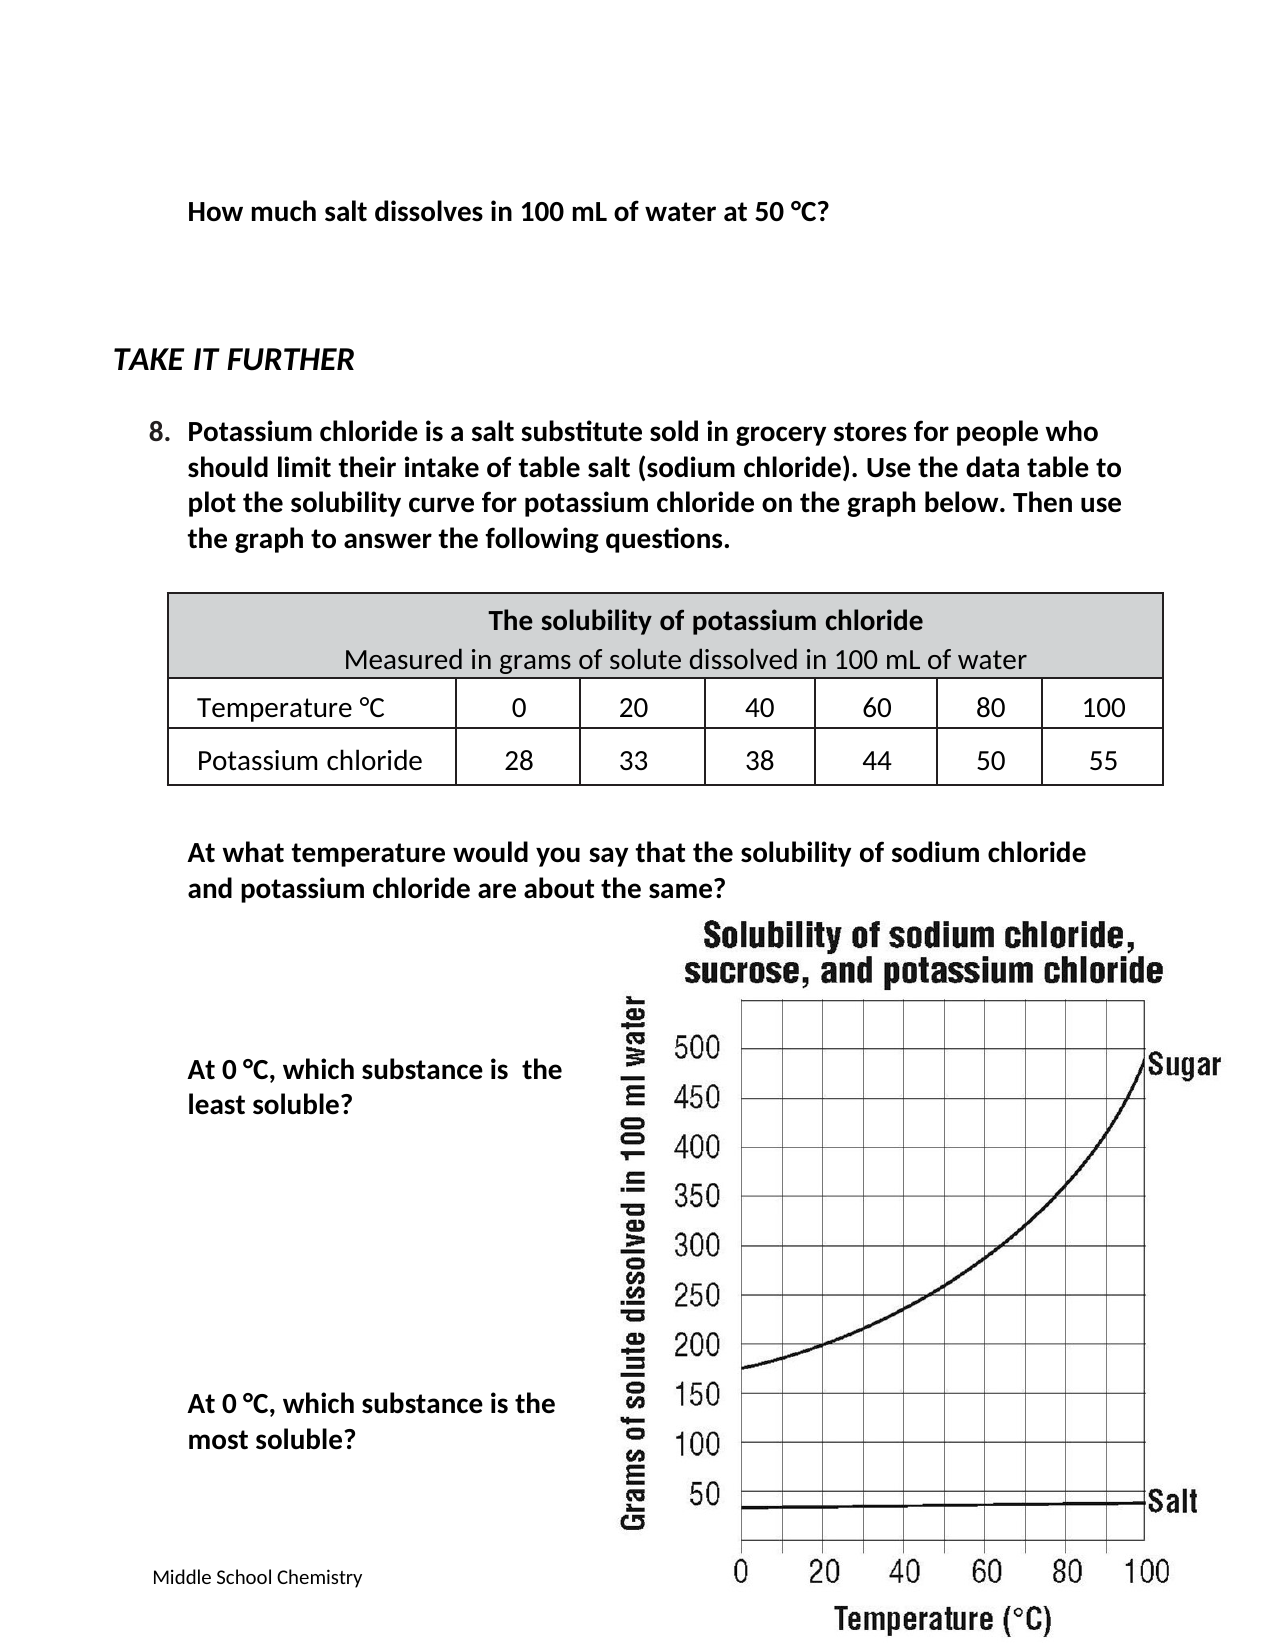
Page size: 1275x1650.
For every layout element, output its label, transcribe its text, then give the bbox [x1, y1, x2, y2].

table_cell 20 [581, 679, 704, 727]
picture [592, 906, 1227, 1646]
table_cell Potassium chloride [169, 729, 455, 784]
table_cell 80 [938, 679, 1041, 727]
text How much salt dissolves in 100 mL of water at 50 °C? [187, 193, 1177, 228]
subtitle TAKE IT FURTHER [113, 338, 1177, 379]
table_cell 100 [1043, 679, 1162, 727]
table_cell 60 [816, 679, 936, 727]
list Potassium chloride is a salt substitute sold in grocery stores for people who should limit their intake of table salt (sodium chloride). Use the data table to plot the solubility curve for potassium chloride on the graph below. Then use the graph to answer the following questions. [149, 413, 1148, 556]
text At what temperature would you say that the solubility of sodium chloride and potassium chloride are about the same? [187, 834, 1110, 905]
text At 0 °C, which substance is the most soluble? [187, 1386, 592, 1457]
table_cell Temperature °C [169, 679, 455, 727]
table_cell 40 [706, 679, 814, 727]
table_cell 0 [457, 679, 579, 727]
table_cell 50 [938, 729, 1041, 784]
table_cell 44 [816, 729, 936, 784]
table_cell 33 [581, 729, 704, 784]
table_cell 28 [457, 729, 579, 784]
table_cell 38 [706, 729, 814, 784]
table_cell 55 [1043, 729, 1162, 784]
table_header The solubility of potassium chloride Measured in grams of solute dissolved in 100 mL of water [169, 594, 1162, 677]
text At 0 °C, which substance is the least soluble? [187, 1051, 592, 1122]
